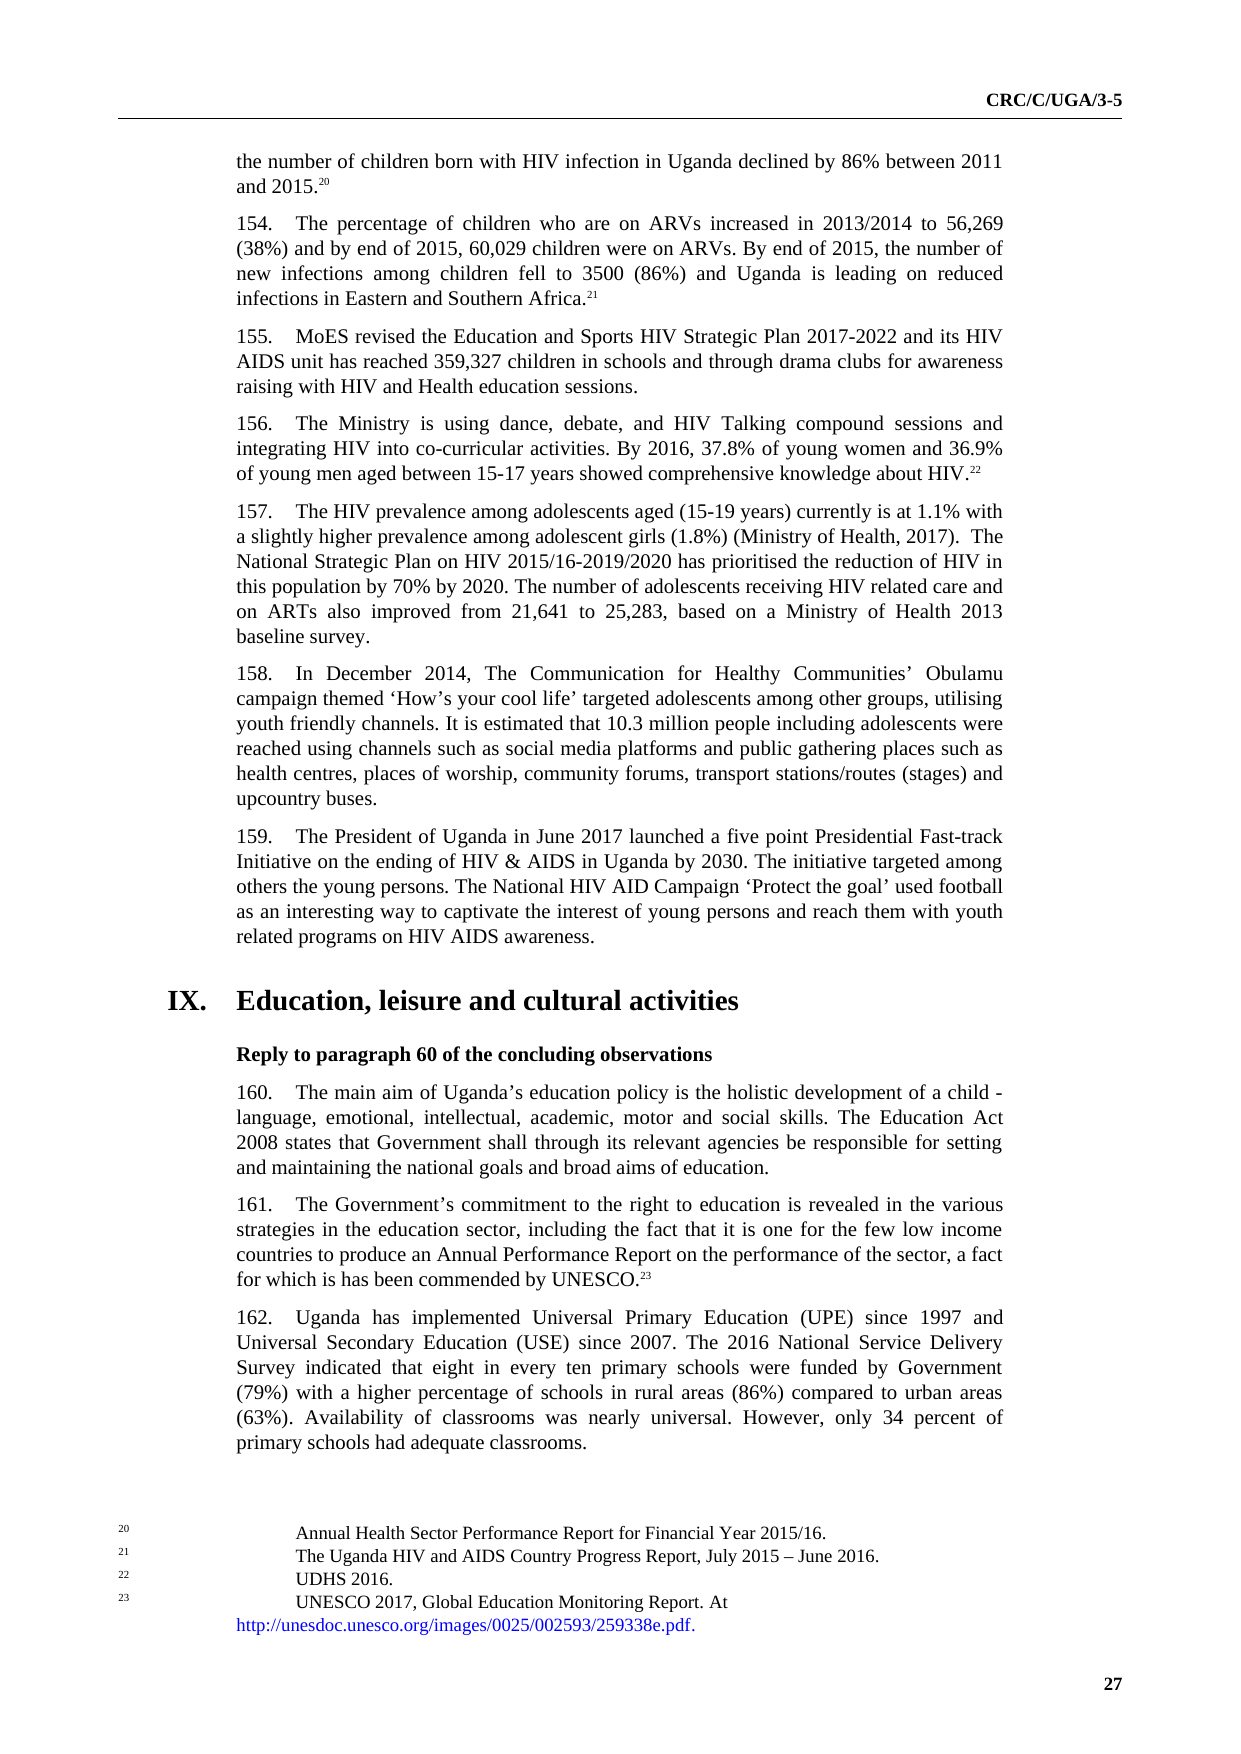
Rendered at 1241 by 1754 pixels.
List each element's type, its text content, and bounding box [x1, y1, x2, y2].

list The percentage of children who are on ARVs increased in 2013/2014 to 56,269 (38%) and by end of 2015, 60,029 children were on ARVs. By end of 2015, the number of new infections among children fell to 3500 (86%) and Uganda is leading on reduced infections in Eastern and Southern Africa. [236, 210, 1004, 310]
text IX. Education, leisure and cultural activities [118, 985, 1004, 1016]
list The main aim of Uganda’s education policy is the holistic development of a child - language, emotional, intellectual, academic, motor and social skills. The Education Act 2008 states that Government shall through its relevant agencies be responsible for setting and maintaining the national goals and broad aims of education. [236, 1079, 1004, 1179]
list The HIV prevalence among adolescents aged (15-19 years) currently is at 1.1% with a slightly higher prevalence among adolescent girls (1.8%) (Ministry of Health, 2017). The National Strategic Plan on HIV 2015/16-2019/2020 has prioritised the reduction of HIV in this population by 70% by 2020. The number of adolescents receiving HIV related care and on ARTs also improved from 21,641 to 25,283, based on a Ministry of Health 2013 baseline survey. [236, 498, 1004, 648]
list The Government’s commitment to the right to education is revealed in the various strategies in the education sector, including the fact that it is one for the few low income countries to produce an Annual Performance Report on the performance of the sector, a fact for which is has been commended by UNESCO. [236, 1191, 1004, 1291]
list The President of Uganda in June 2017 launched a five point Presidential Fast-track Initiative on the ending of HIV & AIDS in Uganda by 2030. The initiative targeted among others the young persons. The National HIV AID Campaign ‘Protect the goal’ used football as an interesting way to captivate the interest of young persons and reach them with youth related programs on HIV AIDS awareness. [236, 823, 1004, 948]
list MoES revised the Education and Sports HIV Strategic Plan 2017-2022 and its HIV AIDS unit has reached 359,327 children in schools and through drama clubs for awareness raising with HIV and Health education sessions. [236, 323, 1004, 398]
text Reply to paragraph 60 of the concluding observations [118, 1041, 1004, 1066]
list In December 2014, The Communication for Healthy Communities’ Obulamu campaign themed ‘How’s your cool life’ targeted adolescents among other groups, utilising youth friendly channels. It is estimated that 10.3 million people including adolescents were reached using channels such as social media platforms and public gathering places such as health centres, places of worship, community forums, transport stations/routes (stages) and upcountry buses. [236, 660, 1004, 810]
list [236, 148, 1004, 198]
list Uganda has implemented Universal Primary Education (UPE) since 1997 and Universal Secondary Education (USE) since 2007. The 2016 National Service Delivery Survey indicated that eight in every ten primary schools were funded by Government (79%) with a higher percentage of schools in rural areas (86%) compared to urban areas (63%). Availability of classrooms was nearly universal. However, only 34 percent of primary schools had adequate classrooms. [236, 1304, 1004, 1454]
list The Ministry is using dance, debate, and HIV Talking compound sessions and integrating HIV into co-curricular activities. By 2016, 37.8% of young women and 36.9% of young men aged between 15-17 years showed comprehensive knowledge about HIV. [236, 410, 1004, 485]
